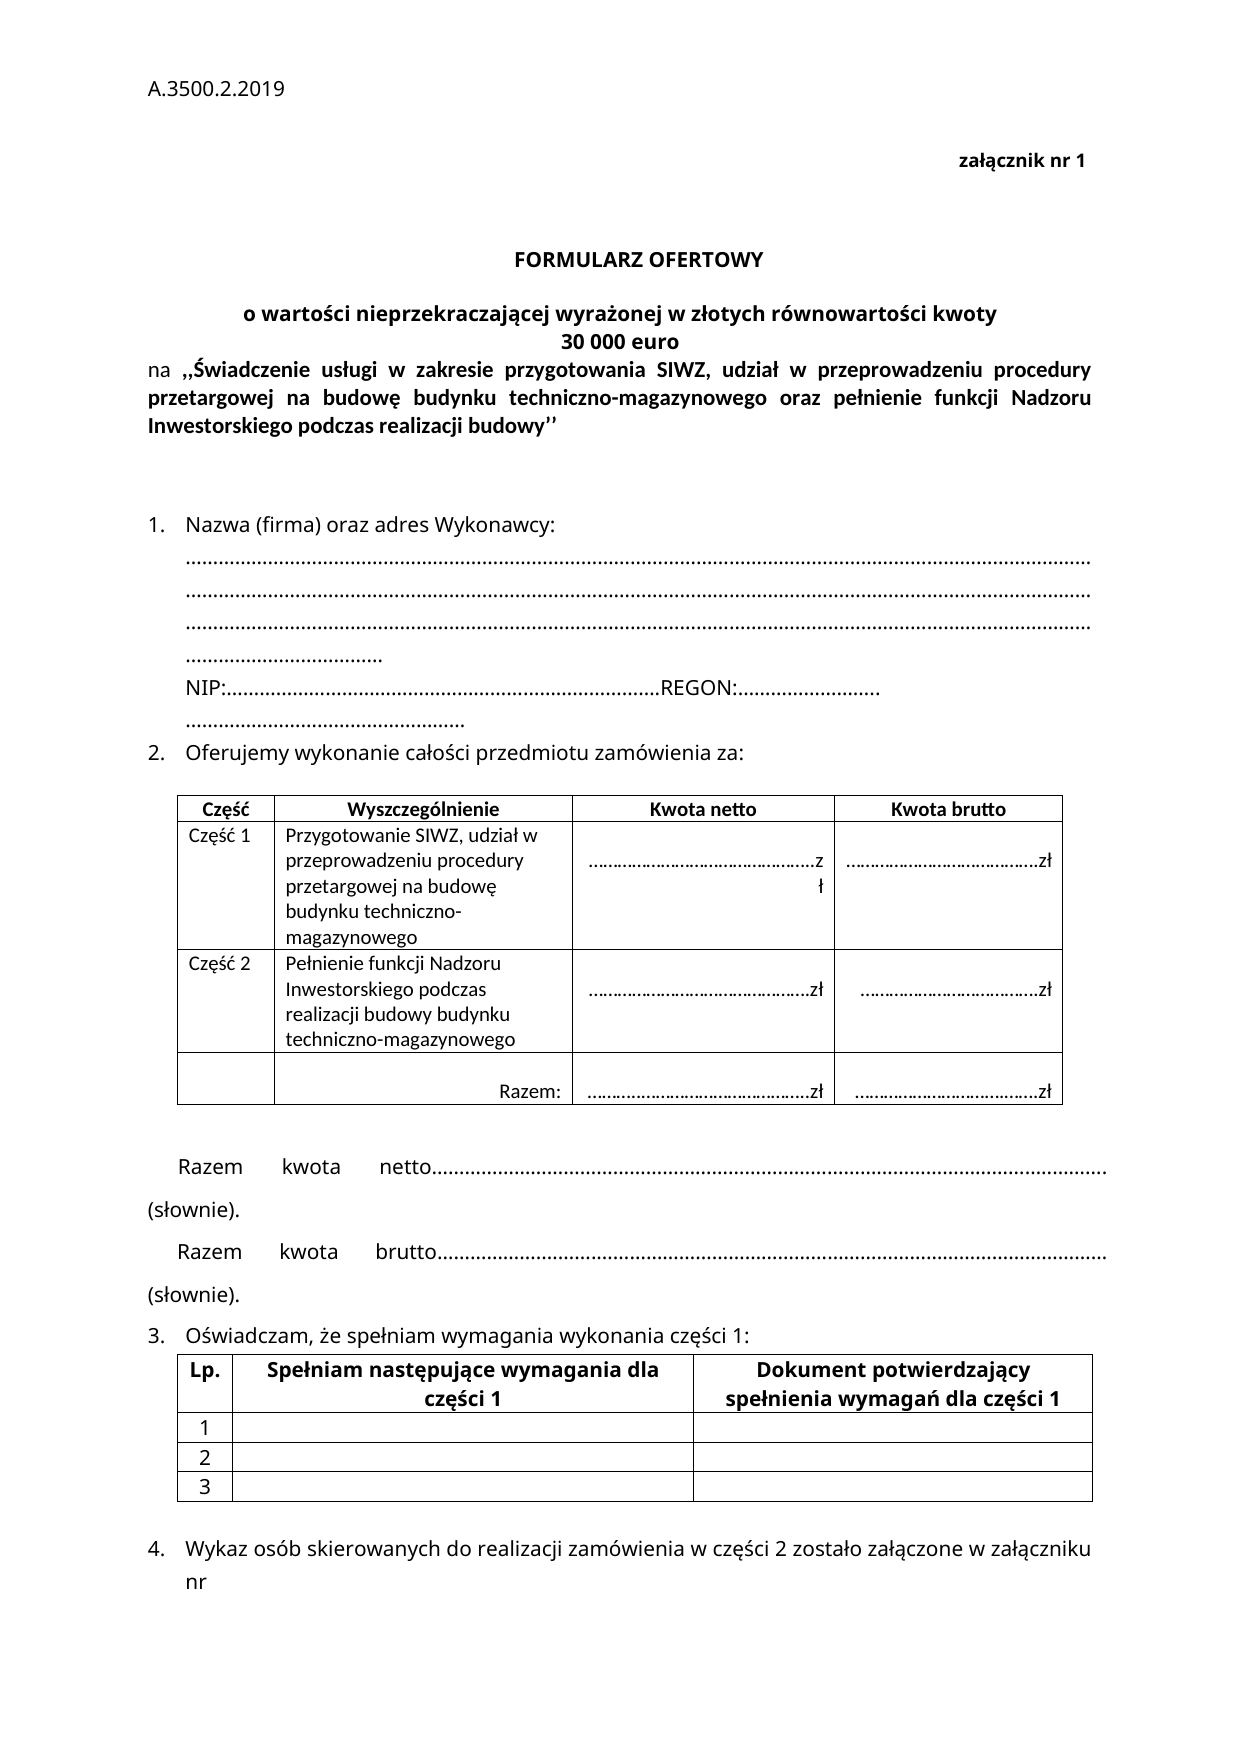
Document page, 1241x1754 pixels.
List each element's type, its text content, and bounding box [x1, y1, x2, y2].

table_header Razem kwota netto…………………………………………………………………………………………………..……….(słownie). Razem kwota brutto……………….……….…………………………………………………………………………………(słownie). [148, 1152, 1107, 1322]
table_cell ………………………………….zł [835, 822, 1062, 949]
table_cell 1 [178, 1413, 232, 1442]
list Oferujemy wykonanie całości przedmiotu zamówienia za: [148, 738, 1093, 766]
table_cell [233, 1413, 693, 1442]
table_cell Razem: [275, 1053, 572, 1104]
table_cell ……………………………….zł [835, 950, 1062, 1052]
table_cell [178, 1053, 274, 1104]
table_header Wyszczególnienie [275, 796, 572, 821]
table_cell [694, 1413, 1092, 1442]
text 30 000 euro [148, 327, 1093, 356]
text FORMULARZ OFERTOWY [185, 245, 1093, 274]
table_header Dokument potwierdzający spełnienia wymagań dla części 1 [694, 1355, 1092, 1412]
table_cell [694, 1443, 1092, 1471]
list Oświadczam, że spełniam wymagania wykonania części 1: [148, 1322, 1093, 1350]
table_cell ……………………………………….zł [573, 950, 834, 1052]
table_cell ………..……………………………..zł [573, 1053, 834, 1104]
table_header Kwota netto [573, 796, 834, 821]
table_cell 2 [178, 1443, 232, 1471]
text załącznik nr 1 [959, 148, 1093, 173]
table_cell ………………………….…….zł [835, 1053, 1062, 1104]
list Wykaz osób skierowanych do realizacji zamówienia w części 2 zostało załączone w załączniku nr [148, 1534, 1093, 1595]
table_cell [233, 1472, 693, 1501]
text na ,,Świadczenie usługi w zakresie przygotowania SIWZ, udział w przeprowadzeniu procedury przetargowej na budowę budynku techniczno-magazynowego oraz pełnienie funkcji Nadzoru Inwestorskiego podczas realizacji budowy’’ [148, 356, 1093, 439]
table_cell Przygotowanie SIWZ, udział w przeprowadzeniu procedury przetargowej na budowę budynku techniczno-magazynowego [275, 822, 572, 949]
table_cell [233, 1443, 693, 1471]
text NIP:…………………………………………………………………….REGON:……………………..…………………………………………… [185, 673, 1093, 734]
table_header Część [178, 796, 274, 821]
table_cell ………………………………………..zł [573, 822, 834, 949]
table_cell Część 1 [178, 822, 274, 949]
list Nazwa (firma) oraz adres Wykonawcy: ……………………………………………………………………………………………………………………………………………………………………………………………………………………………………………………………………………………………………………………………………………………………………………………………………………………………………………………………………………………… [148, 510, 1093, 668]
text o wartości nieprzekraczającej wyrażonej w złotych równowartości kwoty [148, 299, 1093, 327]
table_cell Część 2 [178, 950, 274, 1052]
table_header Spełniam następujące wymagania dla części 1 [233, 1355, 693, 1412]
table_cell Pełnienie funkcji Nadzoru Inwestorskiego podczas realizacji budowy budynku techniczno-magazynowego [275, 950, 572, 1052]
table_cell 3 [178, 1472, 232, 1501]
table_header Lp. [178, 1355, 232, 1412]
table_header Kwota brutto [835, 796, 1062, 821]
table_cell [694, 1472, 1092, 1501]
